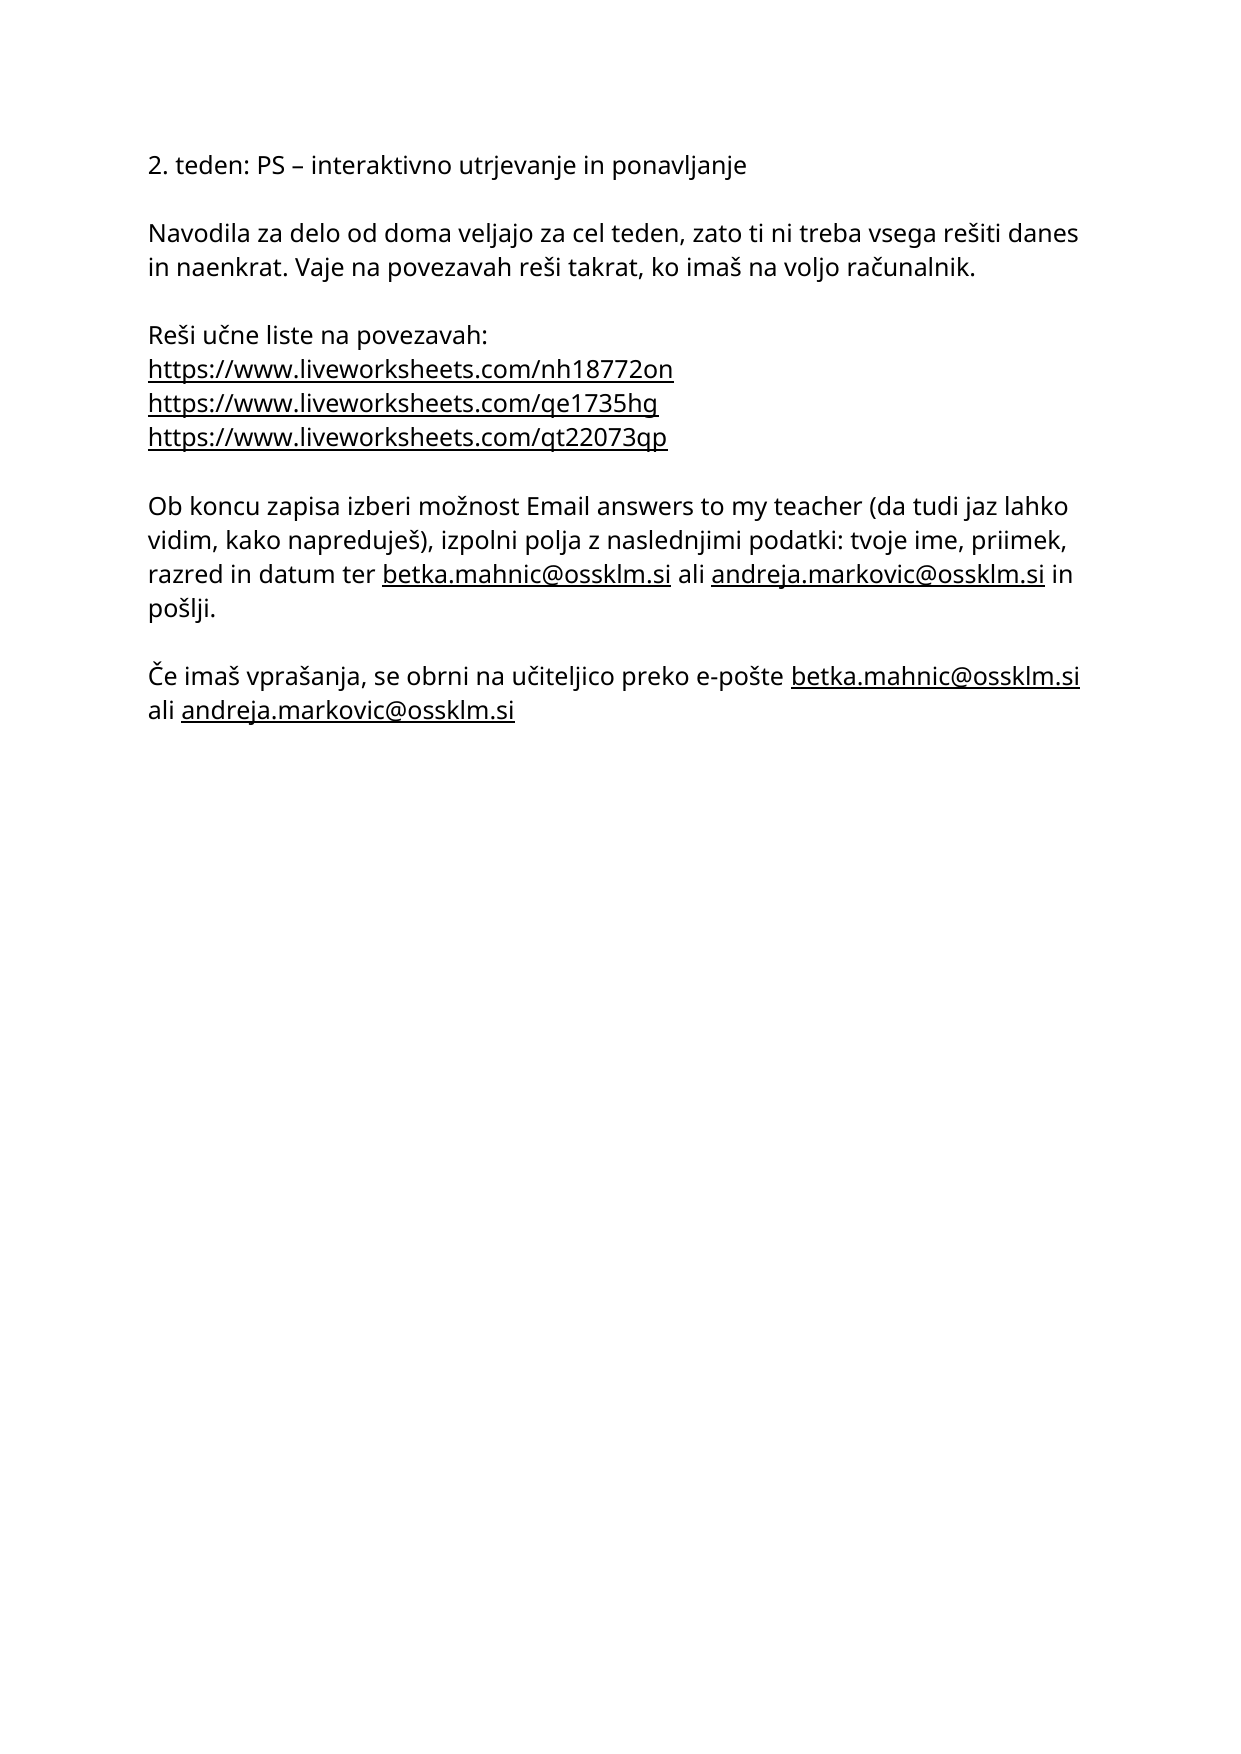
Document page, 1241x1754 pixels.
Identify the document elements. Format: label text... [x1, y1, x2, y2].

text 2. teden: PS – interaktivno utrjevanje in ponavljanje [148, 148, 1093, 182]
text https://www.liveworksheets.com/nh18772on [148, 352, 1093, 386]
text https://www.liveworksheets.com/qe1735hg [148, 386, 1093, 420]
text Ob koncu zapisa izberi možnost Email answers to my teacher (da tudi jaz lahko vidim, kako napreduješ), izpolni polja z naslednjimi podatki: tvoje ime, priimek, razred in datum ter betka.mahnic@ossklm.si ali andreja.markovic@ossklm.si in pošlji. [148, 488, 1093, 624]
text Reši učne liste na povezavah: [148, 318, 1093, 352]
text Če imaš vprašanja, se obrni na učiteljico preko e-pošte betka.mahnic@ossklm.si ali andreja.markovic@ossklm.si [148, 658, 1093, 727]
text Navodila za delo od doma veljajo za cel teden, zato ti ni treba vsega rešiti danes in naenkrat. Vaje na povezavah reši takrat, ko imaš na voljo računalnik. [148, 216, 1093, 284]
text https://www.liveworksheets.com/qt22073qp [148, 420, 1093, 454]
